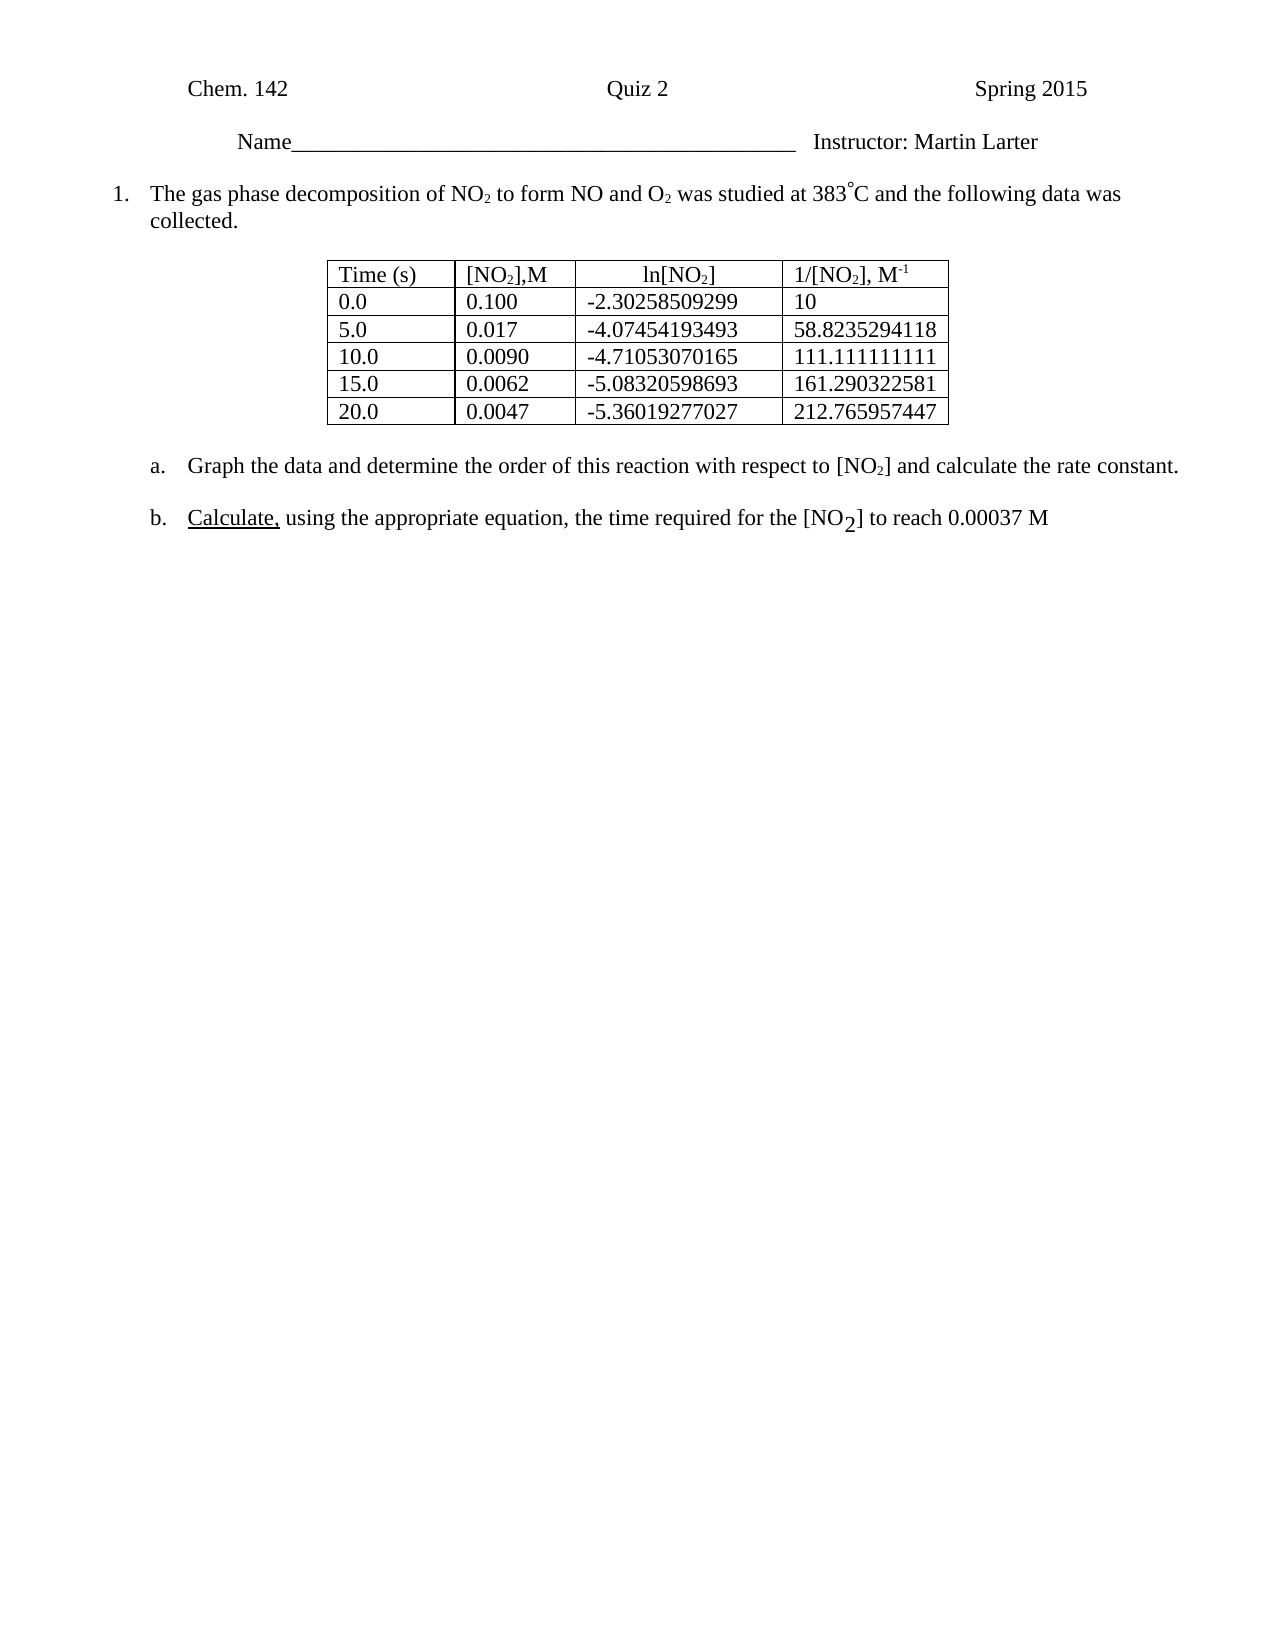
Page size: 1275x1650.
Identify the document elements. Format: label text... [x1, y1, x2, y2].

table_header ln[NO2] [576, 261, 782, 287]
table_cell -4.07454193493 [576, 316, 782, 342]
table_cell -4.71053070165 [576, 343, 782, 369]
table_cell 0.0047 [456, 398, 575, 424]
table_cell 0.0 [328, 288, 454, 315]
table_cell 0.0090 [456, 343, 575, 369]
table_cell 212.765957447 [783, 398, 948, 424]
table_cell -5.08320598693 [576, 371, 782, 397]
table_header 1/[NO2], M-1 [783, 261, 948, 287]
table_cell 15.0 [328, 371, 454, 397]
list The gas phase decomposition of NO2 to form NO and O2 was studied at 383C and the following data was collected. [112, 180, 1200, 233]
table_cell 10.0 [328, 343, 454, 369]
text Chem. 142 Quiz 2 Spring 2015 [75, 75, 1200, 101]
table_cell 5.0 [328, 316, 454, 342]
table_cell 10 [783, 288, 948, 315]
table_cell -2.30258509299 [576, 288, 782, 315]
table_cell 0.100 [456, 288, 575, 315]
list Graph the data and determine the order of this reaction with respect to [NO2] and calculate the rate constant. [150, 452, 1200, 478]
table_cell 111.111111111 [783, 343, 948, 369]
table_cell 161.290322581 [783, 371, 948, 397]
table_cell 0.0062 [456, 371, 575, 397]
table_cell 58.8235294118 [783, 316, 948, 342]
list Calculate, using the appropriate equation, the time required for the [NO2] to reach 0.00037 M [150, 504, 1200, 538]
table_cell 20.0 [328, 398, 454, 424]
table_header [NO2],M [456, 261, 575, 287]
table_cell -5.36019277027 [576, 398, 782, 424]
table_header Time (s) [328, 261, 454, 287]
text Name____________________________________________ Instructor: Martin Larter [75, 128, 1200, 154]
table_cell 0.017 [456, 316, 575, 342]
